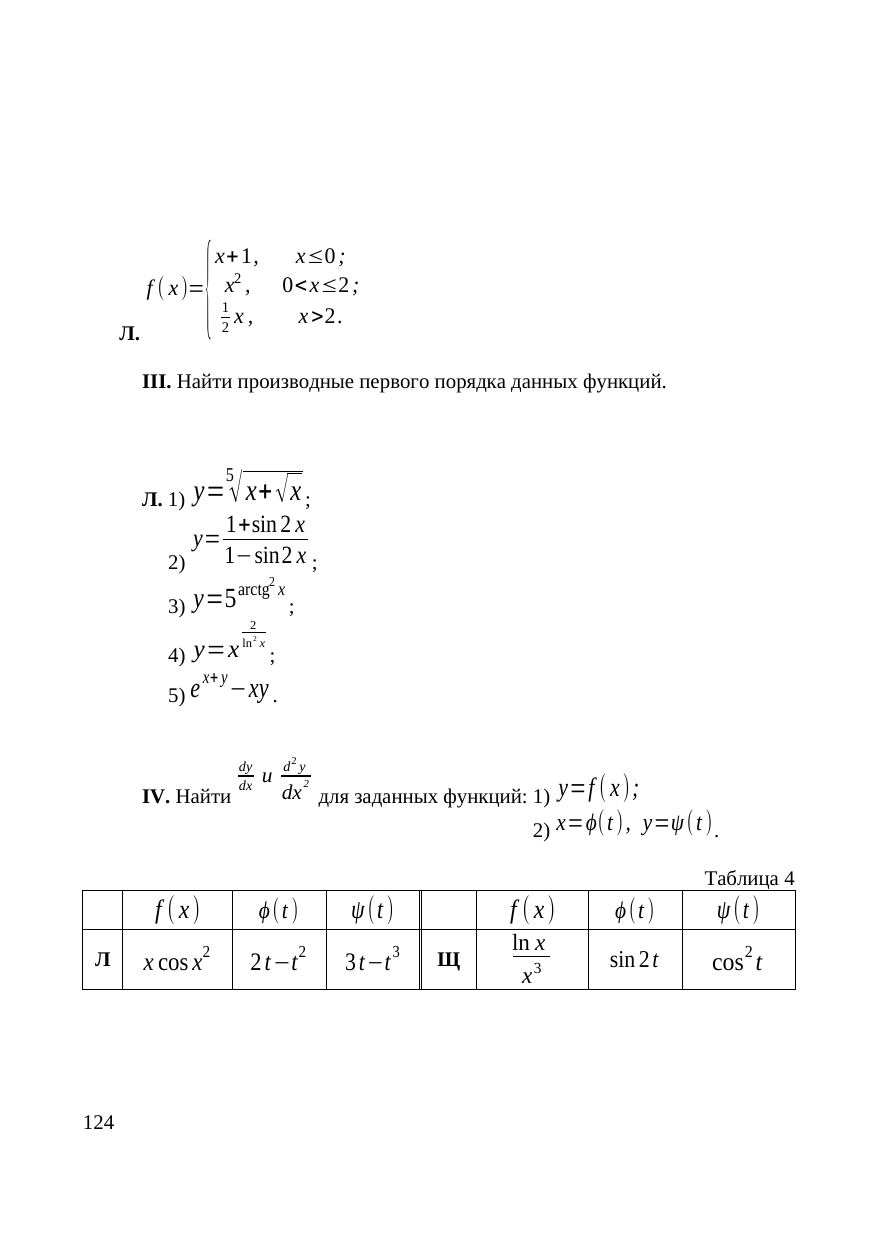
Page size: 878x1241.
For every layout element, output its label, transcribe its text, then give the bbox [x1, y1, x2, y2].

table_cell [683, 930, 795, 988]
text 4) ; [83, 618, 794, 667]
table_cell [327, 930, 419, 988]
table_cell [477, 930, 588, 988]
table_cell [123, 930, 232, 988]
table_header [422, 891, 476, 929]
text 5) . [83, 667, 794, 707]
text Таблица 4 [83, 866, 794, 890]
table_header [589, 891, 682, 929]
table_cell Щ [422, 930, 476, 988]
text Л. [83, 238, 794, 345]
text Л. 1) ; [83, 465, 794, 511]
text 2) . [496, 808, 794, 842]
table_cell [589, 930, 682, 988]
table_header [477, 891, 588, 929]
text III. Найти производные первого порядка данных функций. [83, 369, 794, 393]
table_header [233, 891, 326, 929]
table_header [123, 891, 232, 929]
text 3) ; [83, 574, 794, 618]
table_cell Л [83, 930, 122, 988]
text 2) ; [83, 511, 794, 574]
table_header [327, 891, 419, 929]
text IV. Найти для заданных функций: 1) [83, 756, 794, 808]
table_cell [233, 930, 326, 988]
table_header [83, 891, 122, 929]
table_header [683, 891, 795, 929]
